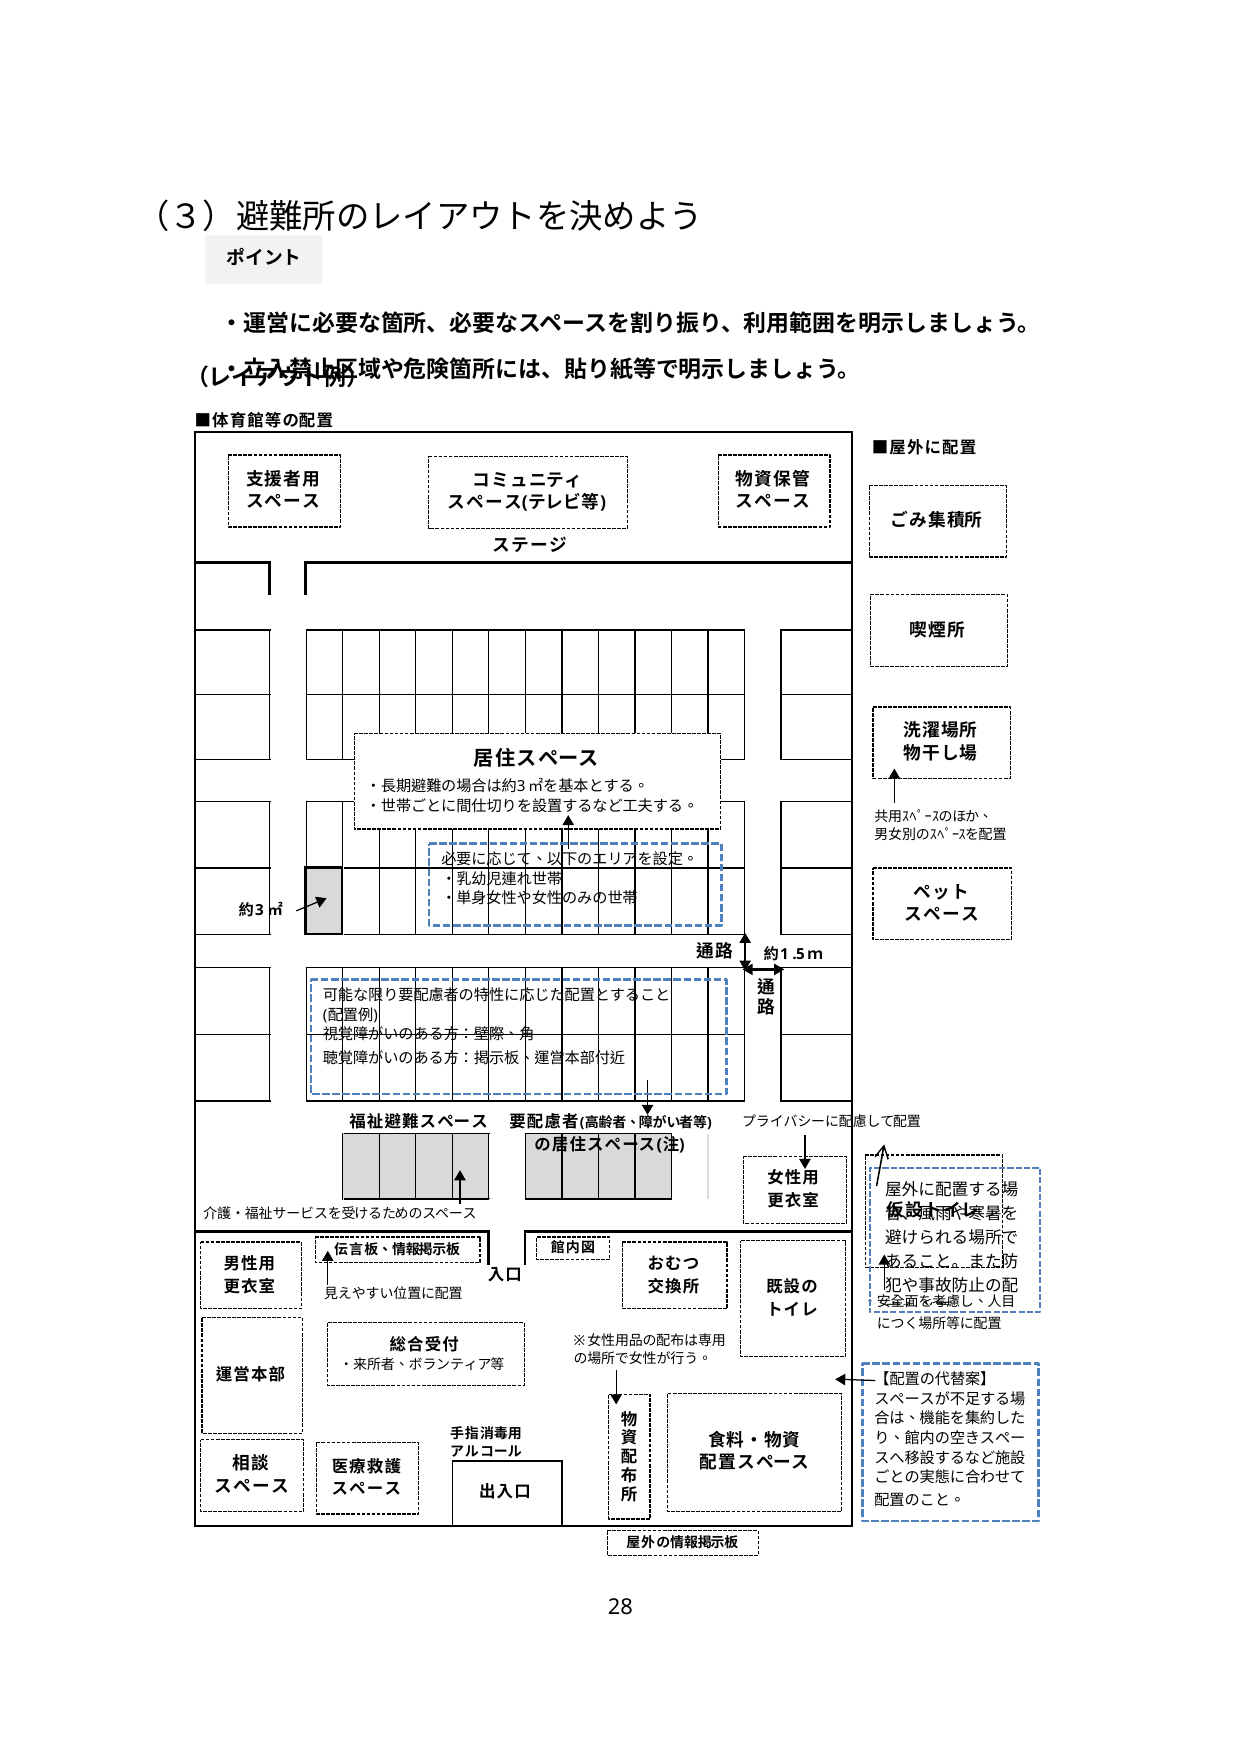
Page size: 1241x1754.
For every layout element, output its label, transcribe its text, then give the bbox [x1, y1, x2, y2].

text （レイアウト例） [136, 357, 1104, 393]
text （３）避難所のレイアウトを決めよう [136, 178, 1104, 250]
